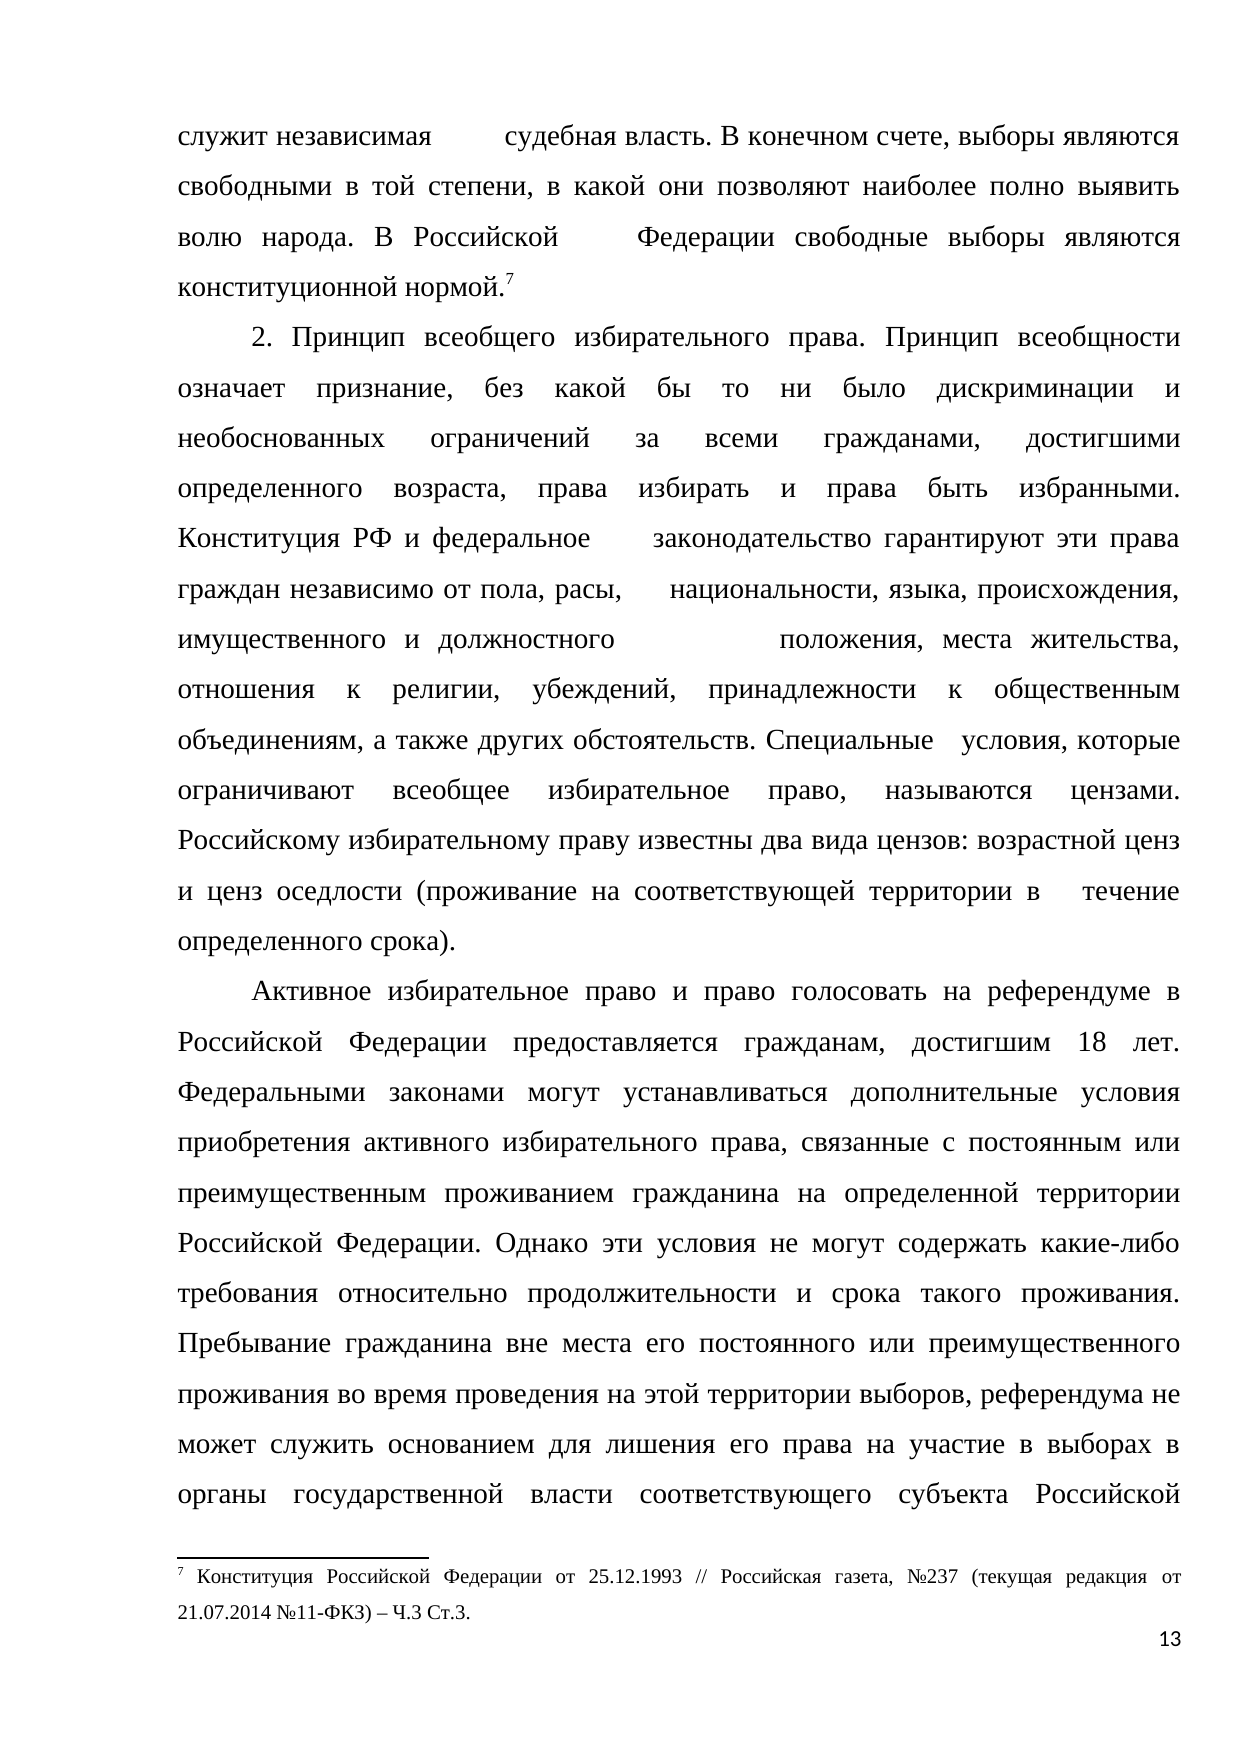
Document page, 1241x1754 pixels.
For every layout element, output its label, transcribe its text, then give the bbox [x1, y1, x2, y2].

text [177, 973, 1181, 1510]
text 2. Принцип всеобщего избирательного права. Принцип всеобщности означает признание, без какой бы то ни было дискриминации и необоснованных ограничений за всеми гражданами, достигшими определенного возраста, права избирать и права быть избранными. Конституция РФ и федеральное законодательство гарантируют эти права граждан независимо от пола, расы, национальности, языка, происхождения, имущественного и должностного положения, места жительства, отношения к религии, убеждений, принадлежности к общественным объединениям, а также других обстоятельств. Специальные условия, которые ограничивают всеобщее избирательное право, называются цензами. Российскому избирательному праву известны два вида цензов: возрастной ценз и ценз оседлости (проживание на соответствующей территории в течение определенного срока). [177, 319, 1181, 957]
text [177, 118, 1181, 303]
